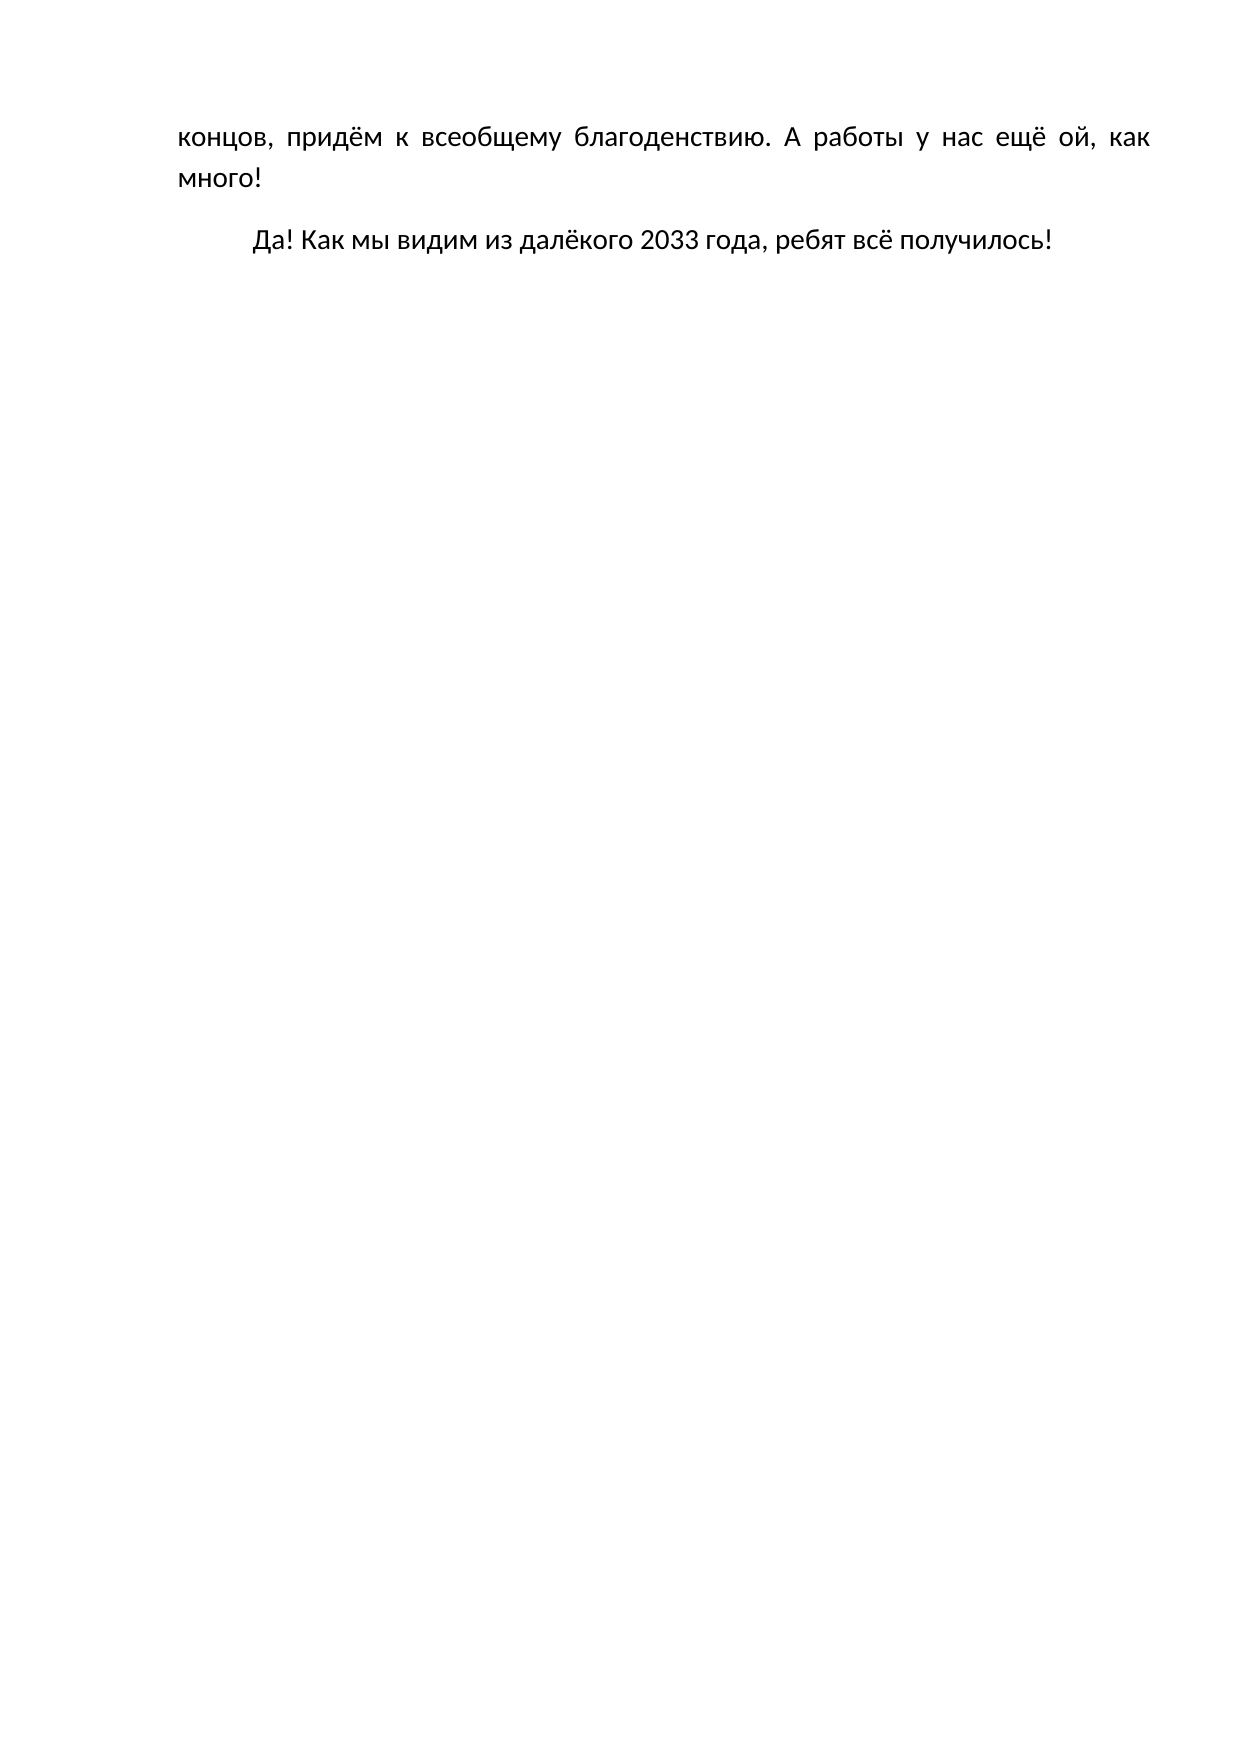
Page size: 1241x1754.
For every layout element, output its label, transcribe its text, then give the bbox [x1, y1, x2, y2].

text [177, 118, 1152, 195]
text Да! Как мы видим из далёкого 2033 года, ребят всё получилось! [177, 221, 1152, 256]
